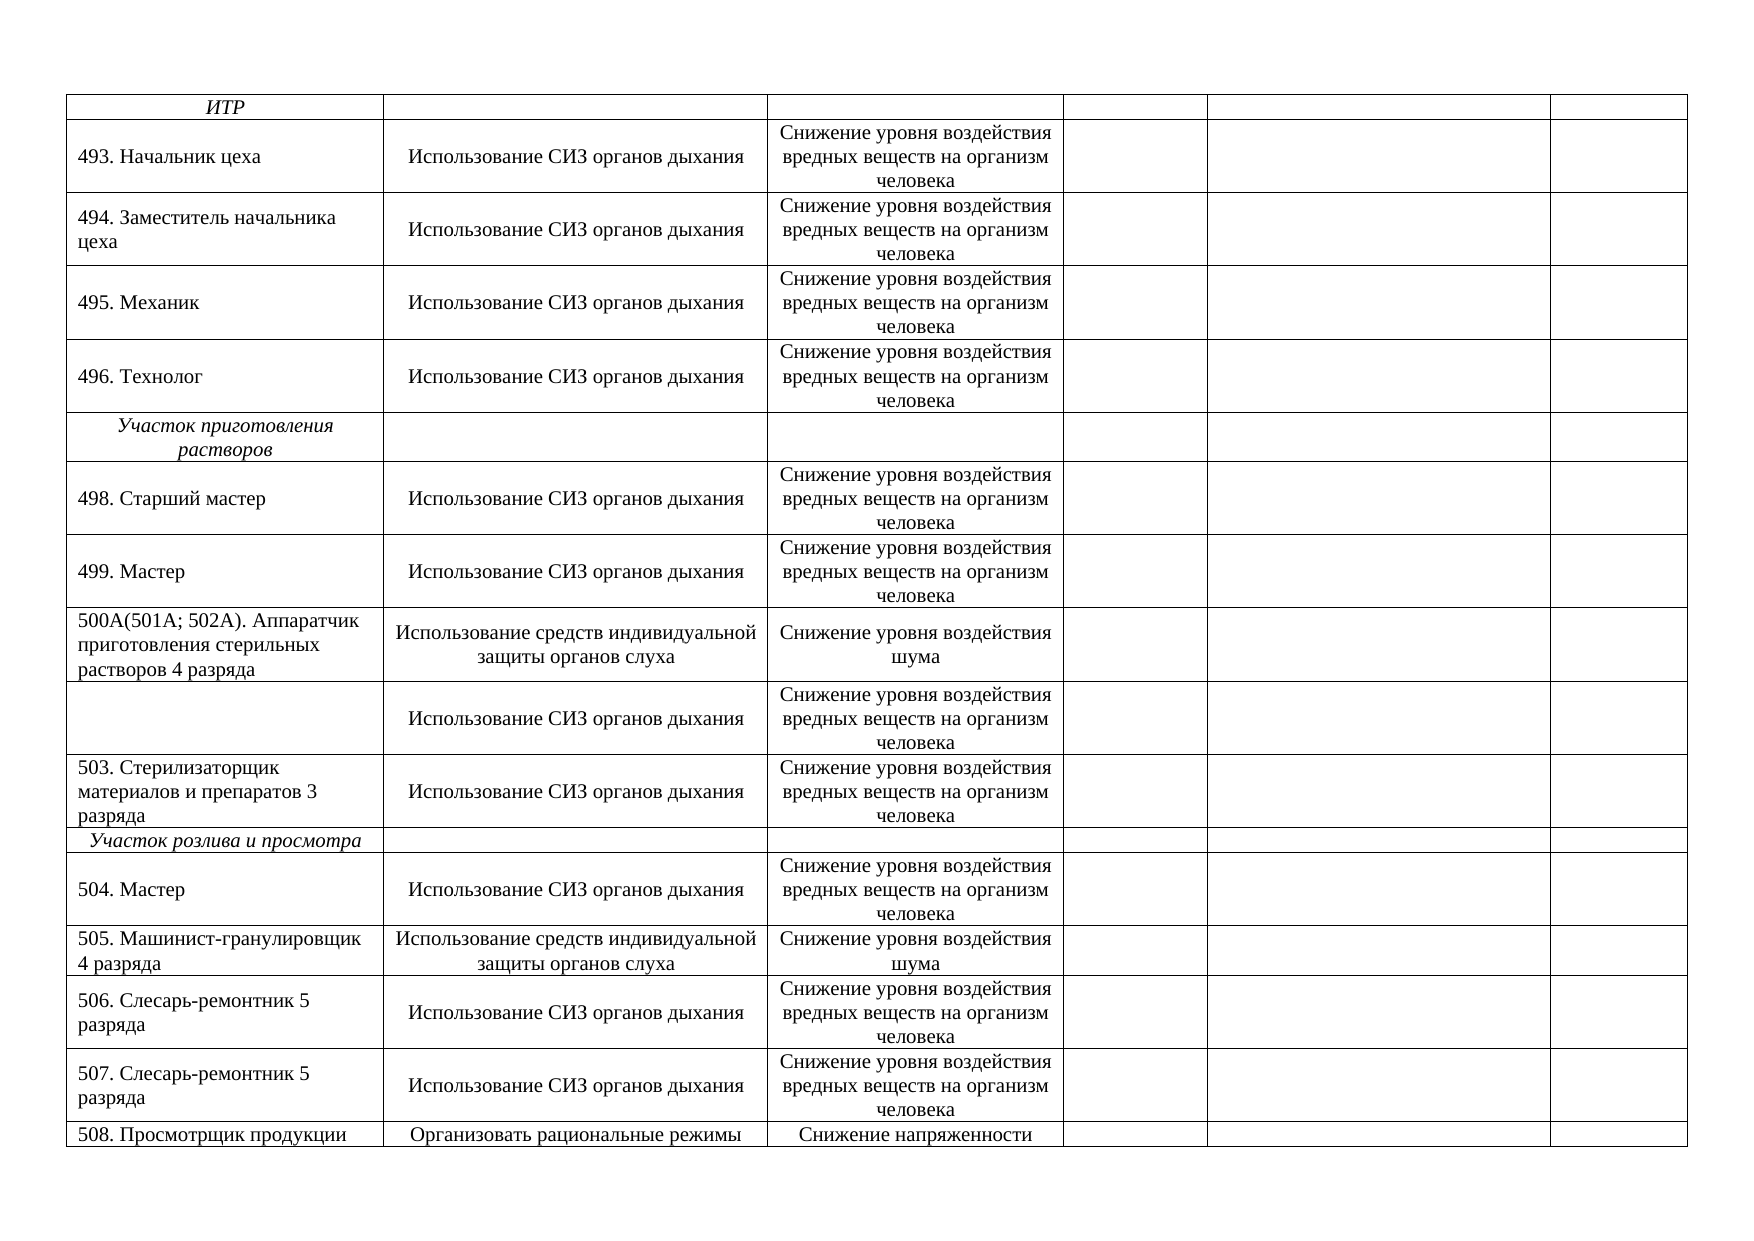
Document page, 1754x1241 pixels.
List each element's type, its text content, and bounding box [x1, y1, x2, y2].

table_cell Использование СИЗ органов дыхания [384, 266, 767, 338]
table_cell [1551, 95, 1687, 119]
table_cell [1551, 828, 1687, 852]
table_cell 493. Начальник цеха [67, 120, 383, 192]
table_cell [1551, 608, 1687, 681]
table_cell 496. Технолог [67, 340, 383, 412]
table_cell Использование СИЗ органов дыхания [384, 853, 767, 925]
table_cell [1064, 608, 1207, 681]
table_cell Использование СИЗ органов дыхания [384, 193, 767, 265]
table_cell Снижение уровня воздействия вредных веществ на организм человека [768, 976, 1063, 1048]
table_cell 499. Мастер [67, 535, 383, 607]
table_cell Участок приготовления растворов [67, 413, 383, 461]
table_cell Использование СИЗ органов дыхания [384, 340, 767, 412]
table_cell Снижение уровня воздействия вредных веществ на организм человека [768, 535, 1063, 607]
table_cell [768, 95, 1063, 119]
table_cell [384, 95, 767, 119]
table_cell Использование СИЗ органов дыхания [384, 535, 767, 607]
table_cell [384, 828, 767, 852]
table_cell [768, 413, 1063, 461]
table_cell 498. Старший мастер [67, 462, 383, 534]
table_cell [1208, 1049, 1550, 1121]
table_cell [1064, 682, 1207, 754]
table_cell [1208, 853, 1550, 925]
table_cell [1551, 976, 1687, 1048]
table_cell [384, 1122, 767, 1146]
table_cell [1551, 462, 1687, 534]
table_cell Снижение уровня воздействия вредных веществ на организм человека [768, 755, 1063, 827]
table_cell Снижение уровня воздействия вредных веществ на организм человека [768, 682, 1063, 754]
table_cell Использование СИЗ органов дыхания [384, 755, 767, 827]
table_cell Снижение уровня воздействия вредных веществ на организм человека [768, 462, 1063, 534]
table_cell [1551, 193, 1687, 265]
table_cell 500А(501А; 502А). Аппаратчик приготовления стерильных растворов 4 разряда [67, 608, 383, 681]
table_cell [1208, 976, 1550, 1048]
table_cell [1551, 266, 1687, 338]
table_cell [768, 120, 1063, 192]
table_cell 505. Машинист-гранулировщик 4 разряда [67, 926, 383, 974]
table_cell [1208, 1122, 1550, 1146]
table_cell [1064, 853, 1207, 925]
table_cell [768, 828, 1063, 852]
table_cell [768, 1122, 1063, 1146]
table_cell Использование средств индивидуальной защиты органов слуха [384, 926, 767, 974]
table_cell Снижение уровня воздействия вредных веществ на организм человека [768, 1049, 1063, 1121]
table_cell Участок розлива и просмотра [67, 828, 383, 852]
table_cell [1208, 266, 1550, 338]
table_cell Снижение уровня воздействия вредных веществ на организм человека [768, 853, 1063, 925]
table_cell [1064, 755, 1207, 827]
table_cell [1551, 535, 1687, 607]
table_cell [1064, 1122, 1207, 1146]
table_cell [768, 193, 1063, 265]
table_cell [1064, 413, 1207, 461]
table_cell [1208, 193, 1550, 265]
table_cell [1208, 95, 1550, 119]
table_cell Использование средств индивидуальной защиты органов слуха [384, 608, 767, 681]
table_cell Снижение уровня воздействия вредных веществ на организм человека [768, 340, 1063, 412]
table_cell Снижение уровня воздействия шума [768, 926, 1063, 974]
table_cell Использование СИЗ органов дыхания [384, 120, 767, 192]
table_cell Использование СИЗ органов дыхания [384, 682, 767, 754]
table_cell Использование СИЗ органов дыхания [384, 462, 767, 534]
table_cell [67, 682, 383, 754]
table_cell [1208, 755, 1550, 827]
table_cell [1064, 926, 1207, 974]
table_cell 503. Стерилизаторщик материалов и препаратов 3 разряда [67, 755, 383, 827]
table_cell [1064, 828, 1207, 852]
table_cell [384, 413, 767, 461]
table_cell Использование СИЗ органов дыхания [384, 976, 767, 1048]
table_cell Использование СИЗ органов дыхания [384, 1049, 767, 1121]
table_cell [1064, 1049, 1207, 1121]
table_cell [1551, 340, 1687, 412]
table_cell Снижение уровня воздействия шума [768, 608, 1063, 681]
table_cell [1064, 95, 1207, 119]
table_cell [1208, 535, 1550, 607]
table_cell [1551, 413, 1687, 461]
table_cell [1208, 608, 1550, 681]
table_cell [1064, 462, 1207, 534]
table_cell [1208, 462, 1550, 534]
table_cell [1551, 926, 1687, 974]
table_cell [1064, 266, 1207, 338]
table_cell 506. Слесарь-ремонтник 5 разряда [67, 976, 383, 1048]
table_cell [1208, 828, 1550, 852]
table_cell [1064, 535, 1207, 607]
table_cell [1208, 340, 1550, 412]
table_cell [1208, 120, 1550, 192]
table_cell [1064, 340, 1207, 412]
table_cell [1551, 1122, 1687, 1146]
table_cell [1551, 755, 1687, 827]
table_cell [67, 1122, 383, 1146]
table_cell 495. Механик [67, 266, 383, 338]
table_cell ИТР [67, 95, 383, 119]
table_cell [1208, 682, 1550, 754]
table_cell [1064, 976, 1207, 1048]
table_cell 507. Слесарь-ремонтник 5 разряда [67, 1049, 383, 1121]
table_cell 504. Мастер [67, 853, 383, 925]
table_cell [1551, 853, 1687, 925]
table_cell [1064, 193, 1207, 265]
table_cell Снижение уровня воздействия вредных веществ на организм человека [768, 266, 1063, 338]
table_cell [1551, 1049, 1687, 1121]
table_cell [1208, 926, 1550, 974]
table_cell 494. Заместитель начальника цеха [67, 193, 383, 265]
table_cell [1551, 120, 1687, 192]
table_cell [1551, 682, 1687, 754]
table_cell [1064, 120, 1207, 192]
table_cell [1208, 413, 1550, 461]
